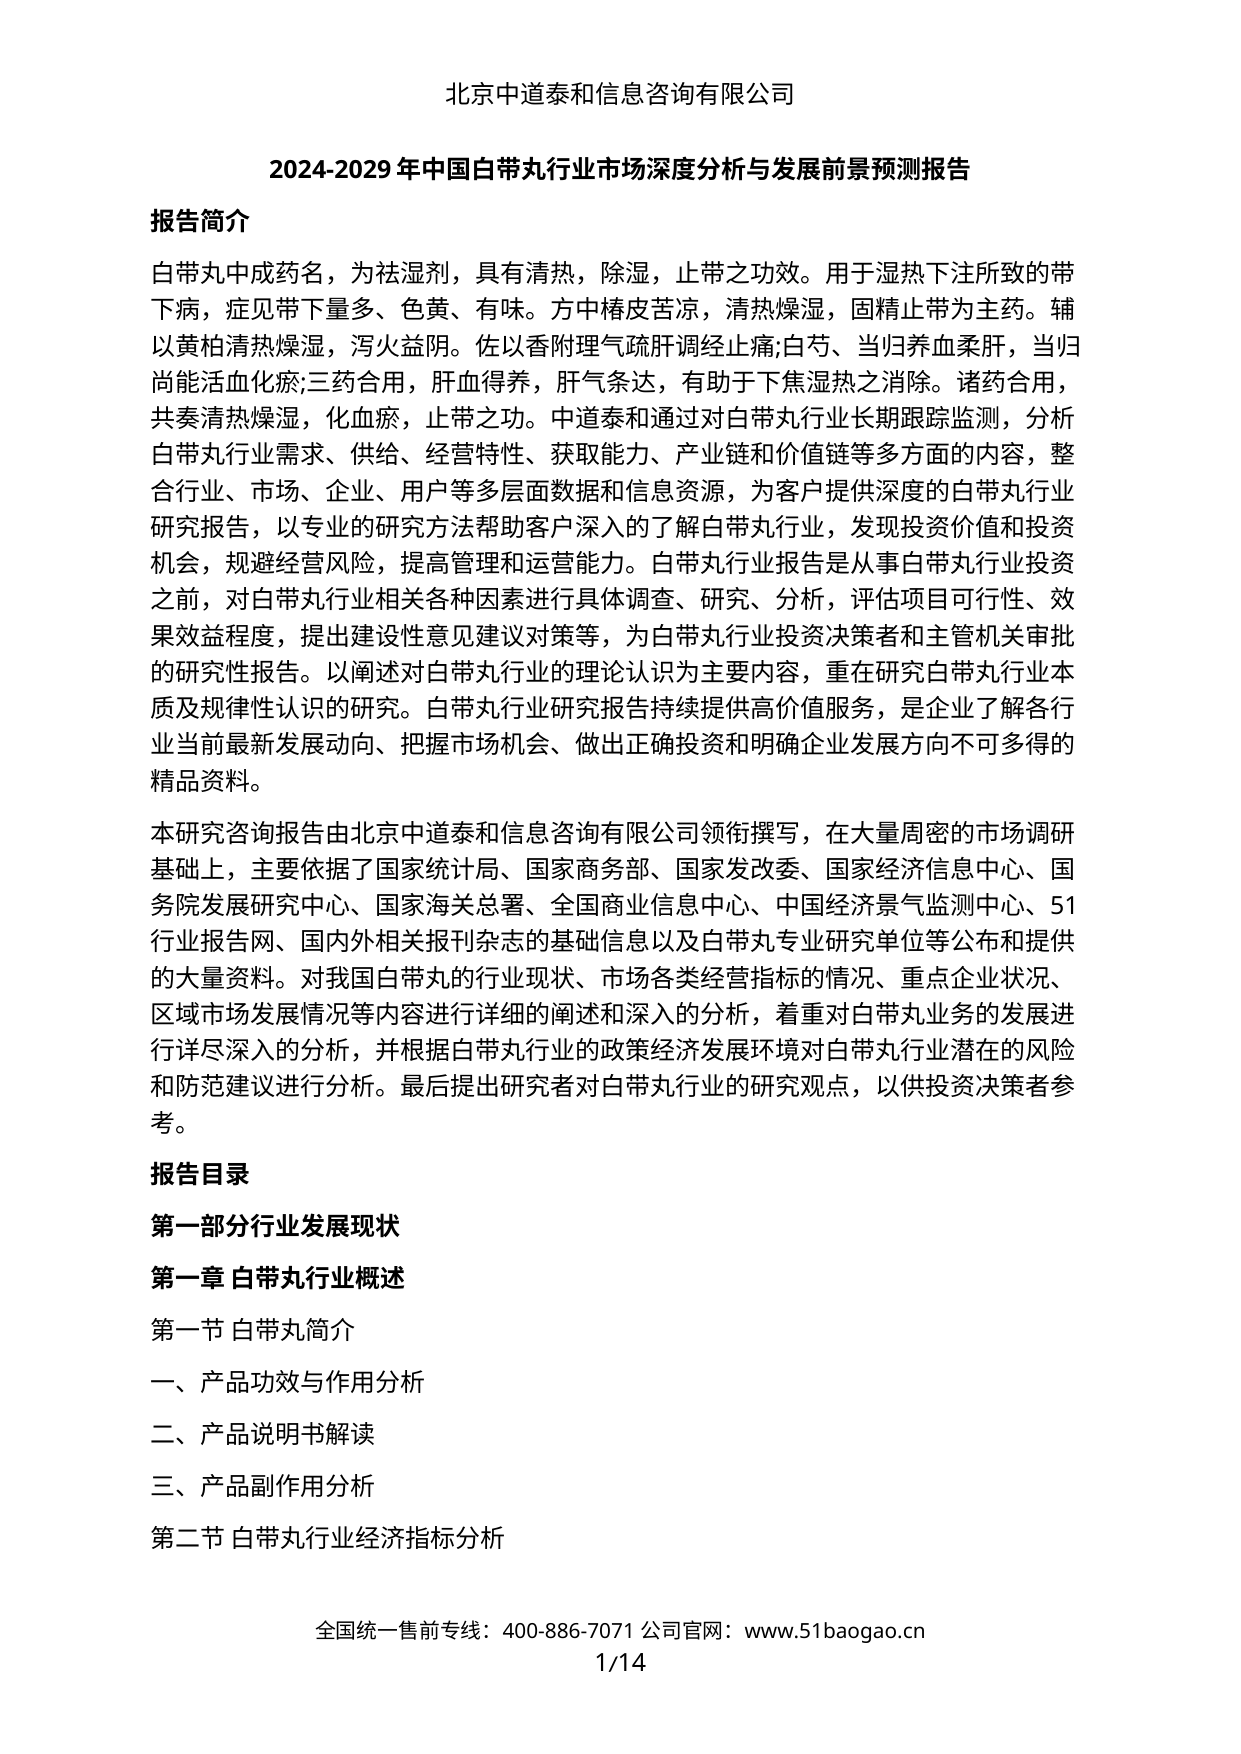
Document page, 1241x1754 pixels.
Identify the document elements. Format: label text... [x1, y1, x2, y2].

text 报告简介 [150, 202, 1090, 238]
text 本研究咨询报告由北京中道泰和信息咨询有限公司领衔撰写，在大量周密的市场调研基础上，主要依据了国家统计局、国家商务部、国家发改委、国家经济信息中心、国务院发展研究中心、国家海关总署、全国商业信息中心、中国经济景气监测中心、51行业报告网、国内外相关报刊杂志的基础信息以及白带丸专业研究单位等公布和提供的大量资料。对我国白带丸的行业现状、市场各类经营指标的情况、重点企业状况、区域市场发展情况等内容进行详细的阐述和深入的分析，着重对白带丸业务的发展进行详尽深入的分析，并根据白带丸行业的政策经济发展环境对白带丸行业潜在的风险和防范建议进行分析。最后提出研究者对白带丸行业的研究观点，以供投资决策者参考。 [150, 813, 1090, 1139]
text 2024-2029年中国白带丸行业市场深度分析与发展前景预测报告 [150, 150, 1090, 186]
text 一、产品功效与作用分析 [150, 1362, 1090, 1399]
text 第二节 白带丸行业经济指标分析 [150, 1518, 1090, 1554]
text 白带丸中成药名，为祛湿剂，具有清热，除湿，止带之功效。用于湿热下注所致的带下病，症见带下量多、色黄、有味。方中椿皮苦凉，清热燥湿，固精止带为主药。辅以黄柏清热燥湿，泻火益阴。佐以香附理气疏肝调经止痛;白芍、当归养血柔肝，当归尚能活血化瘀;三药合用，肝血得养，肝气条达，有助于下焦湿热之消除。诸药合用，共奏清热燥湿，化血瘀，止带之功。中道泰和通过对白带丸行业长期跟踪监测，分析白带丸行业需求、供给、经营特性、获取能力、产业链和价值链等多方面的内容，整合行业、市场、企业、用户等多层面数据和信息资源，为客户提供深度的白带丸行业研究报告，以专业的研究方法帮助客户深入的了解白带丸行业，发现投资价值和投资机会，规避经营风险，提高管理和运营能力。白带丸行业报告是从事白带丸行业投资之前，对白带丸行业相关各种因素进行具体调查、研究、分析，评估项目可行性、效果效益程度，提出建设性意见建议对策等，为白带丸行业投资决策者和主管机关审批的研究性报告。以阐述对白带丸行业的理论认识为主要内容，重在研究白带丸行业本质及规律性认识的研究。白带丸行业研究报告持续提供高价值服务，是企业了解各行业当前最新发展动向、把握市场机会、做出正确投资和明确企业发展方向不可多得的精品资料。 [150, 254, 1090, 797]
text 第一章 白带丸行业概述 [150, 1259, 1090, 1295]
text 报告目录 [150, 1155, 1090, 1191]
text 第一节 白带丸简介 [150, 1311, 1090, 1347]
text 二、产品说明书解读 [150, 1414, 1090, 1451]
text 第一部分行业发展现状 [150, 1207, 1090, 1243]
text 三、产品副作用分析 [150, 1466, 1090, 1502]
